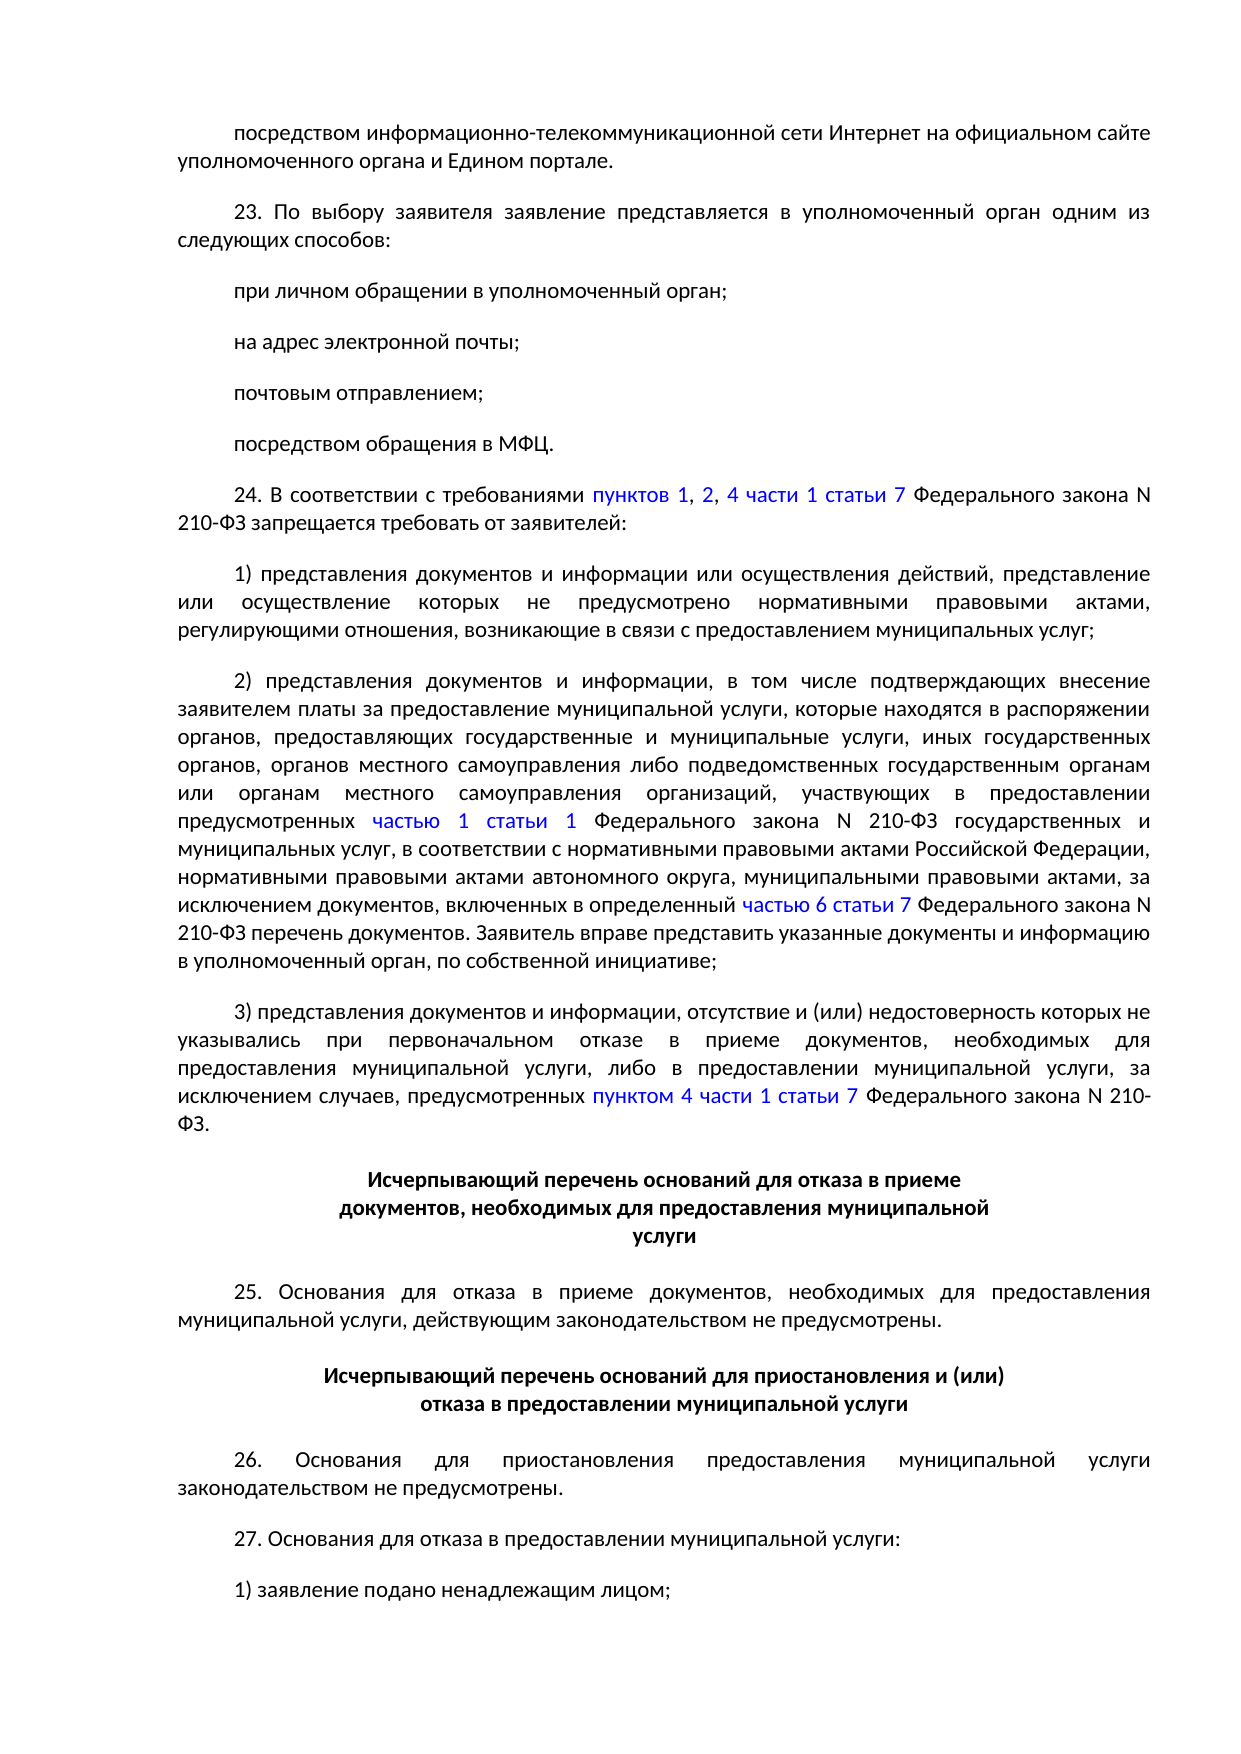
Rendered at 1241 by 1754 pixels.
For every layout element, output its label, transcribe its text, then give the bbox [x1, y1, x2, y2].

text при личном обращении в уполномоченный орган; [177, 276, 1152, 304]
text 1) заявление подано ненадлежащим лицом; [177, 1575, 1152, 1603]
text почтовым отправлением; [177, 378, 1152, 406]
title услуги [177, 1221, 1152, 1249]
text на адрес электронной почты; [177, 327, 1152, 355]
title Исчерпывающий перечень оснований для отказа в приеме [177, 1165, 1152, 1193]
text 3) представления документов и информации, отсутствие и (или) недостоверность которых не указывались при первоначальном отказе в приеме документов, необходимых для предоставления муниципальной услуги, либо в предоставлении муниципальной услуги, за исключением случаев, предусмотренных пунктом 4 части 1 статьи 7 Федерального закона N 210-ФЗ. [177, 997, 1152, 1137]
text 25. Основания для отказа в приеме документов, необходимых для предоставления муниципальной услуги, действующим законодательством не предусмотрены. [177, 1277, 1152, 1333]
text 27. Основания для отказа в предоставлении муниципальной услуги: [177, 1524, 1152, 1552]
text 26. Основания для приостановления предоставления муниципальной услуги законодательством не предусмотрены. [177, 1445, 1152, 1501]
text 1) представления документов и информации или осуществления действий, представление или осуществление которых не предусмотрено нормативными правовыми актами, регулирующими отношения, возникающие в связи с предоставлением муниципальных услуг; [177, 559, 1152, 643]
text 23. По выбору заявителя заявление представляется в уполномоченный орган одним из следующих способов: [177, 197, 1152, 253]
text 24. В соответствии с требованиями пунктов 1, 2, 4 части 1 статьи 7 Федерального закона N 210-ФЗ запрещается требовать от заявителей: [177, 480, 1152, 536]
text посредством информационно-телекоммуникационной сети Интернет на официальном сайте уполномоченного органа и Едином портале. [177, 118, 1152, 174]
text посредством обращения в МФЦ. [177, 429, 1152, 457]
title Исчерпывающий перечень оснований для приостановления и (или) [177, 1361, 1152, 1389]
title документов, необходимых для предоставления муниципальной [177, 1193, 1152, 1221]
text 2) представления документов и информации, в том числе подтверждающих внесение заявителем платы за предоставление муниципальной услуги, которые находятся в распоряжении органов, предоставляющих государственные и муниципальные услуги, иных государственных органов, органов местного самоуправления либо подведомственных государственным органам или органам местного самоуправления организаций, участвующих в предоставлении предусмотренных частью 1 статьи 1 Федерального закона N 210-ФЗ государственных и муниципальных услуг, в соответствии с нормативными правовыми актами Российской Федерации, нормативными правовыми актами автономного округа, муниципальными правовыми актами, за исключением документов, включенных в определенный частью 6 статьи 7 Федерального закона N 210-ФЗ перечень документов. Заявитель вправе представить указанные документы и информацию в уполномоченный орган, по собственной инициативе; [177, 666, 1152, 974]
title отказа в предоставлении муниципальной услуги [177, 1389, 1152, 1417]
